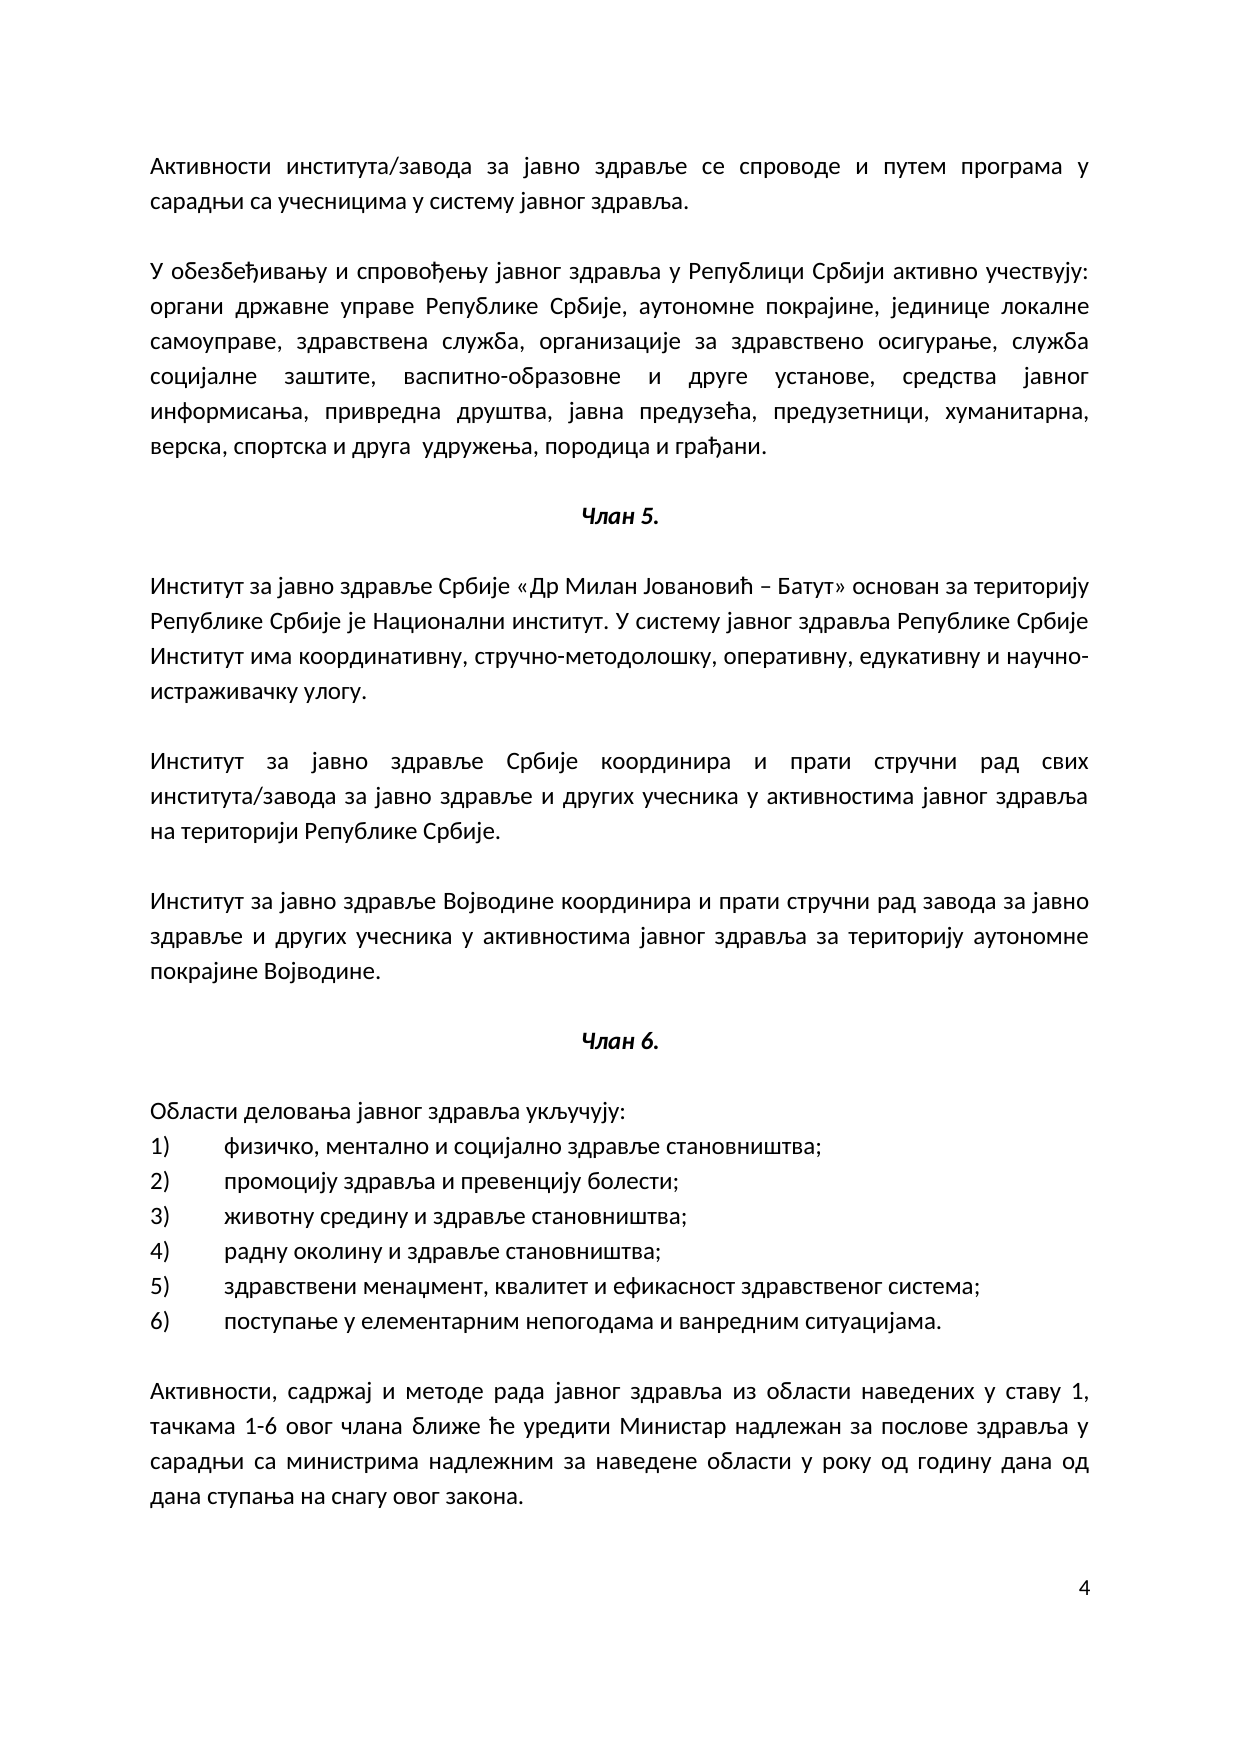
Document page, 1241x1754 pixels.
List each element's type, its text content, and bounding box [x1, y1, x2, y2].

text Активности института/завода за јавно здравље се спроводе и путем програма у сарадњи са учесницима у систему јавног здравља. [150, 150, 1090, 216]
text Члан 6. [150, 1025, 1090, 1056]
list физичко, ментално и социјално здравље становништва; [150, 1130, 1090, 1161]
text Активности, садржај и методе рада јавног здравља из области наведених у ставу 1, тачкама 1-6 овог члана ближе ће уредити Министар надлежан за послове здравља у сарадњи са министрима надлежним за наведене области у року од годину дана од дана ступања на снагу овог закона. [150, 1375, 1090, 1511]
text Члан 5. [150, 500, 1090, 531]
text Области деловања јавног здравља укључују: [150, 1095, 1090, 1126]
list животну средину и здравље становништва; [150, 1200, 1090, 1231]
list промоцију здравља и превенцију болести; [150, 1165, 1090, 1196]
list радну околину и здравље становништва; [150, 1235, 1090, 1266]
text Институт за јавно здравље Војводине координира и прати стручни рад завода за јавно здравље и других учесника у активностима јавног здравља за територију аутономне покрајине Војводине. [150, 885, 1090, 986]
list здравствени менаџмент, квалитет и ефикасност здравственог система; [150, 1270, 1090, 1301]
text Институт за јавно здравље Србије координира и прати стручни рад свих института/завода за јавно здравље и других учесника у активностима јавног здравља на територији Републике Србије. [150, 745, 1090, 846]
list поступање у елементарним непогодама и ванредним ситуацијама. [150, 1305, 1090, 1336]
text Институт за јавно здравље Србије «Др Милан Јовановић – Батут» основан за територију Републике Србије је Национални институт. У систему јавног здравља Републике Србије Институт има координативну, стручно-методолошку, оперативну, едукативну и научно-истраживачку улогу. [150, 570, 1090, 706]
text У обезбеђивању и спровођењу јавног здравља у Републици Србији активно учествују: органи државне управе Републике Србије, аутономне покрајине, јединице локалне самоуправе, здравствена служба, организације за здравствено осигурање, служба социјалне заштите, васпитно-образовне и друге установе, средства јавног информисања, привредна друштва, јавна предузећа, предузетници, хуманитарна, верска, спортска и друга удружења, породица и грађани. [150, 255, 1090, 461]
